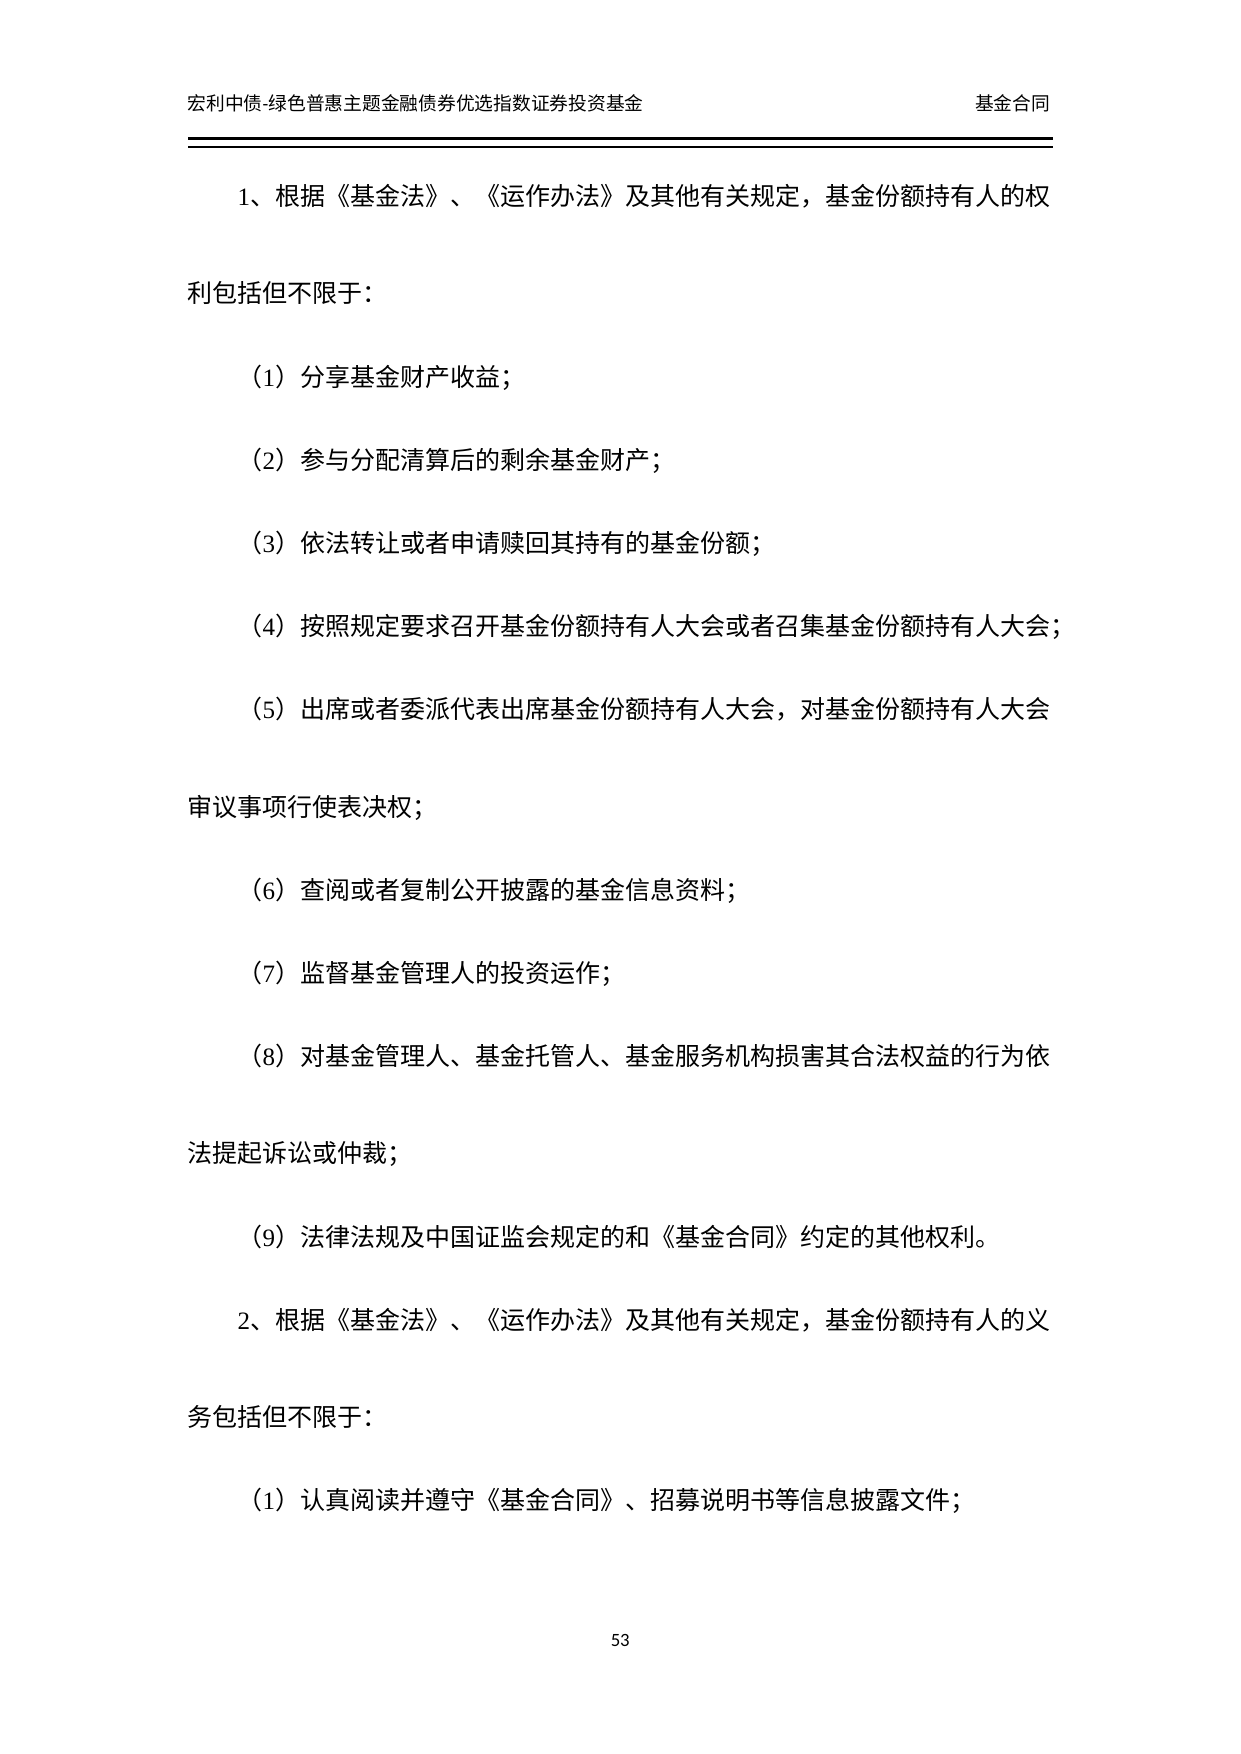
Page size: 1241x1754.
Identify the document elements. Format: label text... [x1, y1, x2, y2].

text 2、根据《基金法》、《运作办法》及其他有关规定，基金份额持有人的义务包括但不限于： [187, 1286, 1053, 1448]
text （8）对基金管理人、基金托管人、基金服务机构损害其合法权益的行为依法提起诉讼或仲裁； [187, 1022, 1053, 1184]
text （4）按照规定要求召开基金份额持有人大会或者召集基金份额持有人大会； [187, 592, 1053, 657]
text （9）法律法规及中国证监会规定的和《基金合同》约定的其他权利。 [187, 1203, 1053, 1268]
text （2）参与分配清算后的剩余基金财产； [187, 426, 1053, 491]
text （1）认真阅读并遵守《基金合同》、招募说明书等信息披露文件； [187, 1466, 1053, 1531]
text （3）依法转让或者申请赎回其持有的基金份额； [187, 509, 1053, 574]
text （5）出席或者委派代表出席基金份额持有人大会，对基金份额持有人大会审议事项行使表决权； [187, 675, 1053, 838]
text 1、根据《基金法》、《运作办法》及其他有关规定，基金份额持有人的权利包括但不限于： [187, 162, 1053, 324]
text （7）监督基金管理人的投资运作； [187, 939, 1053, 1004]
text （1）分享基金财产收益； [187, 343, 1053, 408]
text （6）查阅或者复制公开披露的基金信息资料； [187, 856, 1053, 921]
